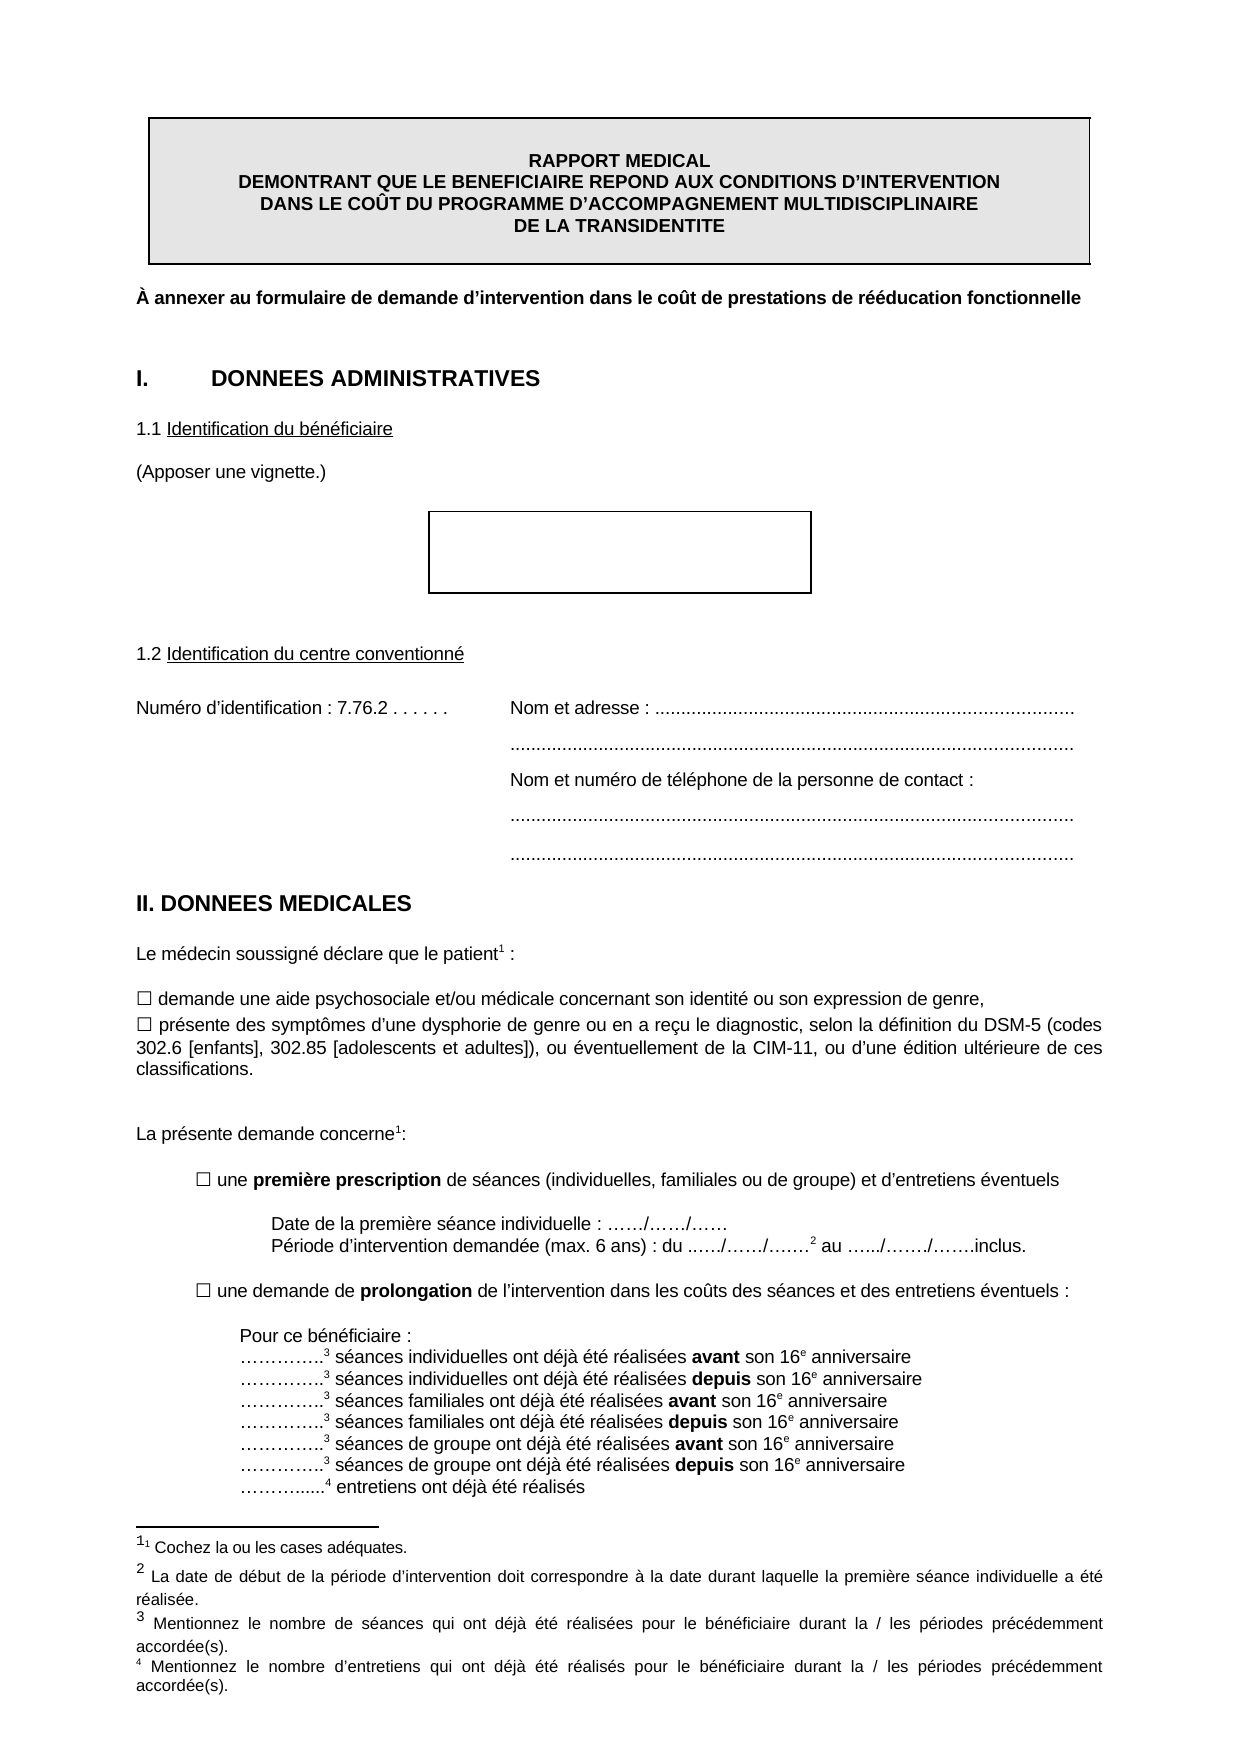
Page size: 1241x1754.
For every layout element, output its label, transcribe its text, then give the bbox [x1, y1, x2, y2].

text Date de la première séance individuelle : ……/……/…… [195, 1213, 1104, 1234]
text Période d’intervention demandée (max. 6 ans) : du ..…./……/….… au ….../……./…….inclus. [195, 1234, 1104, 1256]
text II. DONNEES MEDICALES [136, 890, 1104, 916]
text ………......4 entretiens ont déjà été réalisés [239, 1476, 1104, 1497]
text Pour ce bénéficiaire : [239, 1325, 1104, 1346]
text Numéro d’identification : 7.76.2 . . . . . . Nom et adresse : [136, 697, 1104, 719]
text 1.1 Identification du bénéficiaire [136, 417, 1104, 439]
text Nom et numéro de téléphone de la personne de contact : [136, 768, 1104, 790]
table_header [430, 512, 810, 592]
text Le médecin soussigné déclare que le patient : [136, 942, 1104, 964]
text …………..3 séances individuelles ont déjà été réalisées avant son 16e anniversaire [239, 1346, 1104, 1368]
text présente des symptômes d’une dysphorie de genre ou en a reçu le diagnostic, selon la définition du DSM-5 (codes 302.6 [enfants], 302.85 [adolescents et adultes]), ou éventuellement de la CIM-11, ou d’une édition ultérieure de ces classifications. [136, 1011, 1104, 1080]
text …………..3 séances de groupe ont déjà été réalisées avant son 16e anniversaire [239, 1433, 1104, 1454]
text …………..3 séances familiales ont déjà été réalisées depuis son 16e anniversaire [239, 1411, 1104, 1433]
text une première prescription de séances (individuelles, familiales ou de groupe) et d’entretiens éventuels [195, 1166, 1104, 1191]
text I. DONNEES ADMINISTRATIVES [136, 365, 1104, 391]
text demande une aide psychosociale et/ou médicale concernant son identité ou son expression de genre, [136, 986, 1104, 1011]
table_header RAPPORT MEDICAL DEMONTRANT QUE LE BENEFICIAIRE REPOND AUX CONDITIONS D’INTERVENTION DANS LE COÛT DU PROGRAMME D’ACCOMPAGNEMENT MULTIDISCIPLINAIRE DE LA TRANSIDENTITE [150, 119, 1089, 263]
text une demande de prolongation de l’intervention dans les coûts des séances et des entretiens éventuels : [195, 1278, 1104, 1303]
text (Apposer une vignette.) [136, 461, 1104, 482]
subtitle 1.2 Identification du centre conventionné [136, 643, 1104, 665]
text La présente demande concerne1: [136, 1123, 1104, 1144]
text ………….. séances de groupe ont déjà été réalisées depuis son 16e anniversaire [239, 1454, 1104, 1476]
text …………..3 séances familiales ont déjà été réalisées avant son 16e anniversaire [239, 1389, 1104, 1411]
text …………..3 séances individuelles ont déjà été réalisées depuis son 16e anniversaire [239, 1368, 1104, 1389]
text À annexer au formulaire de demande d’intervention dans le coût de prestations de rééducation fonctionnelle [136, 286, 1104, 308]
